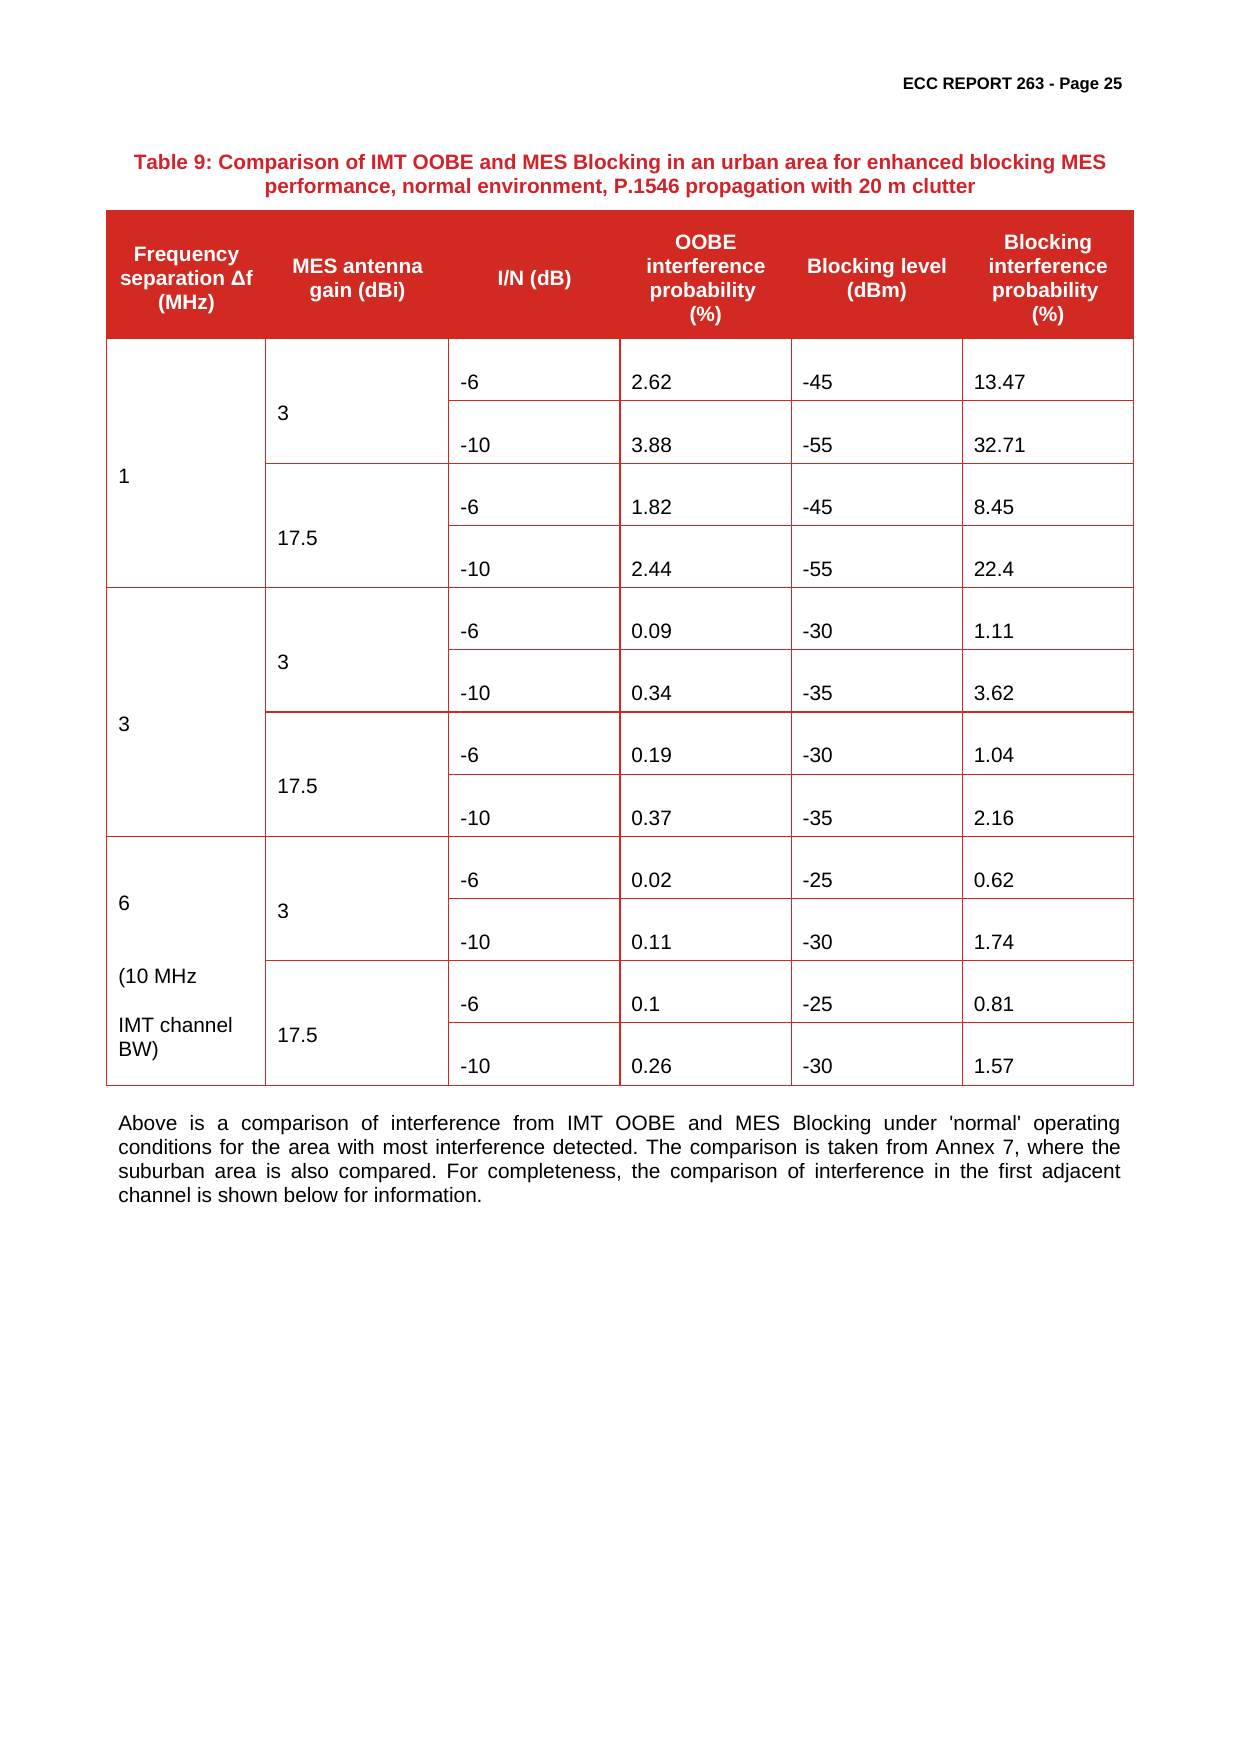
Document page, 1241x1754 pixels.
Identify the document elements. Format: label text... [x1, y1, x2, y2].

table_header MES antenna gain (dBi) [266, 211, 448, 338]
table_cell -6 [449, 837, 619, 898]
table_cell 0.26 [621, 1023, 791, 1084]
table_cell -30 [792, 1023, 962, 1084]
table_cell 17.5 [266, 961, 448, 1084]
table_cell 0.09 [621, 588, 791, 649]
table_cell 3.88 [621, 401, 791, 463]
table_cell -10 [449, 401, 619, 463]
table_cell -10 [449, 650, 619, 711]
table_cell 0.02 [621, 837, 791, 898]
table_cell -10 [449, 1023, 619, 1084]
table_header Blocking level (dBm) [792, 211, 962, 338]
table_cell 17.5 [266, 713, 448, 836]
table_cell 3 [107, 588, 265, 836]
table_cell -6 [449, 713, 619, 773]
table_cell 1.74 [963, 899, 1133, 960]
table_cell -55 [792, 526, 962, 587]
table_cell 1.11 [963, 588, 1133, 649]
table_header I/N (dB) [449, 211, 619, 338]
table_cell 0.11 [621, 899, 791, 960]
table_cell 22.4 [963, 526, 1133, 587]
table_cell -45 [792, 464, 962, 525]
table_cell -6 [449, 961, 619, 1022]
table_cell 0.34 [621, 650, 791, 711]
table_cell 3 [266, 339, 448, 463]
table_cell 1.57 [963, 1023, 1133, 1084]
table_header OOBE interference probability (%) [621, 211, 791, 338]
table_cell 3 [266, 837, 448, 960]
table_cell -30 [792, 899, 962, 960]
table_cell 3 [266, 588, 448, 711]
table_cell -45 [792, 339, 962, 400]
table_cell -10 [449, 526, 619, 587]
table_cell -35 [792, 650, 962, 711]
table_cell 3.62 [963, 650, 1133, 711]
table_header Blocking interference probability (%) [963, 211, 1133, 338]
table_cell -10 [449, 899, 619, 960]
table_cell -30 [792, 713, 962, 773]
table_cell 32.71 [963, 401, 1133, 463]
table_cell 1.04 [963, 713, 1133, 773]
table_cell 2.44 [621, 526, 791, 587]
table_cell 0.1 [621, 961, 791, 1022]
table_cell 6 (10 MHz IMT channel BW) [107, 837, 265, 1084]
table_cell -6 [449, 339, 619, 400]
table_cell -25 [792, 961, 962, 1022]
table_cell -6 [449, 588, 619, 649]
table_cell 0.37 [621, 775, 791, 836]
table_cell -6 [449, 464, 619, 525]
table_cell 8.45 [963, 464, 1133, 525]
table_header Frequency separation Δf (MHz) [107, 211, 265, 338]
table_cell 0.62 [963, 837, 1133, 898]
table_cell 1 [107, 339, 265, 587]
table_cell 0.19 [621, 713, 791, 773]
table_cell 2.62 [621, 339, 791, 400]
table_cell -30 [792, 588, 962, 649]
table_cell -35 [792, 775, 962, 836]
text Above is a comparison of interference from IMT OOBE and MES Blocking under 'normal' operating conditions for the area with most interference detected. The comparison is taken from Annex 7, where the suburban area is also compared. For completeness, the comparison of interference in the first adjacent channel is shown below for information. [118, 1111, 1122, 1206]
table_cell 17.5 [266, 464, 448, 587]
table_cell 13.47 [963, 339, 1133, 400]
table_cell 1.82 [621, 464, 791, 525]
table_cell -10 [449, 775, 619, 836]
table_cell -25 [792, 837, 962, 898]
table_cell -55 [792, 401, 962, 463]
table_cell 0.81 [963, 961, 1133, 1022]
text Table 9: Comparison of IMT OOBE and MES Blocking in an urban area for enhanced blocking MES performance, normal environment, P.1546 propagation with 20 m clutter [118, 150, 1122, 198]
table_cell 2.16 [963, 775, 1133, 836]
